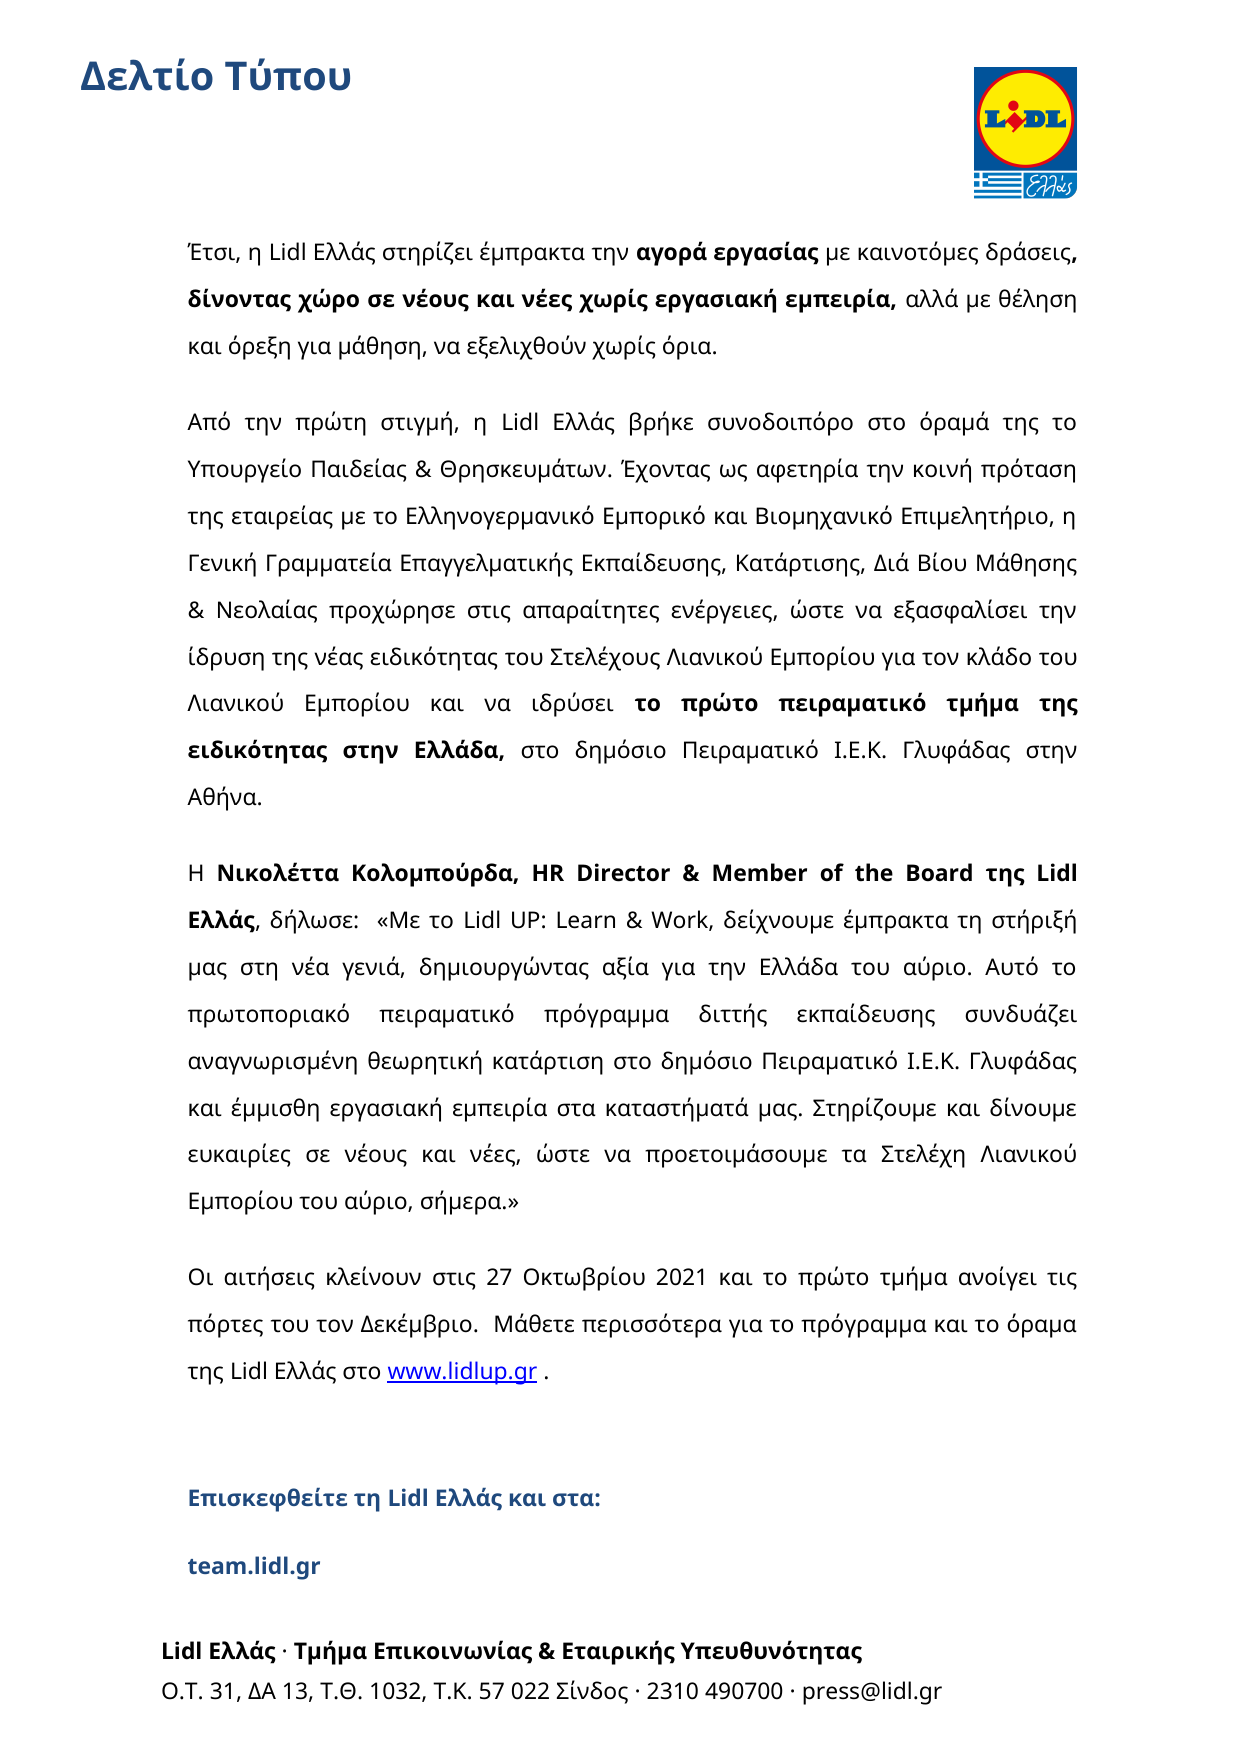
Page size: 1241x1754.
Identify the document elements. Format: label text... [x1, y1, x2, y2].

picture [973, 67, 1078, 199]
text Η Νικολέττα Κολομπούρδα, HR Director & Member of the Board της Lidl Ελλάς, δήλωσε: «Με το Lidl UP: Learn & Work, δείχνουμε έμπρακτα τη στήριξή μας στη νέα γενιά, δημιουργώντας αξία για την Ελλάδα του αύριο. Αυτό το πρωτοποριακό πειραματικό πρόγραμμα διττής εκπαίδευσης συνδυάζει αναγνωρισμένη θεωρητική κατάρτιση στο δημόσιο Πειραματικό Ι.Ε.Κ. Γλυφάδας και έμμισθη εργασιακή εμπειρία στα καταστήματά μας. Στηρίζουμε και δίνουμε ευκαιρίες σε νέους και νέες, ώστε να προετοιμάσουμε τα Στελέχη Λιανικού Εμπορίου του αύριο, σήμερα.» [187, 857, 1078, 1217]
text team.lidl.gr [187, 1550, 1078, 1581]
text Έτσι, η Lidl Ελλάς στηρίζει έμπρακτα την αγορά εργασίας με καινοτόμες δράσεις, δίνοντας χώρο σε νέους και νέες χωρίς εργασιακή εμπειρία, αλλά με θέληση και όρεξη για μάθηση, να εξελιχθούν χωρίς όρια. [187, 236, 1078, 361]
text Επισκεφθείτε τη Lidl Ελλάς και στα: [187, 1482, 1078, 1513]
text Από την πρώτη στιγμή, η Lidl Ελλάς βρήκε συνοδοιπόρο στο όραμά της το Υπουργείο Παιδείας & Θρησκευμάτων. Έχοντας ως αφετηρία την κοινή πρόταση της εταιρείας με το Ελληνογερμανικό Εμπορικό και Βιομηχανικό Επιμελητήριο, η Γενική Γραμματεία Επαγγελματικής Εκπαίδευσης, Κατάρτισης, Διά Βίου Μάθησης & Νεολαίας προχώρησε στις απαραίτητες ενέργειες, ώστε να εξασφαλίσει την ίδρυση της νέας ειδικότητας του Στελέχους Λιανικού Εμπορίου για τον κλάδο του Λιανικού Εμπορίου και να ιδρύσει το πρώτο πειραματικό τμήμα της ειδικότητας στην Ελλάδα, στο δημόσιο Πειραματικό Ι.Ε.Κ. Γλυφάδας στην Αθήνα. [187, 406, 1078, 812]
text Οι αιτήσεις κλείνουν στις 27 Οκτωβρίου 2021 και το πρώτο τμήμα ανοίγει τις πόρτες του τον Δεκέμβριο. Μάθετε περισσότερα για το πρόγραμμα και το όραμα της Lidl Ελλάς στο www.lidlup.gr . [187, 1261, 1078, 1386]
